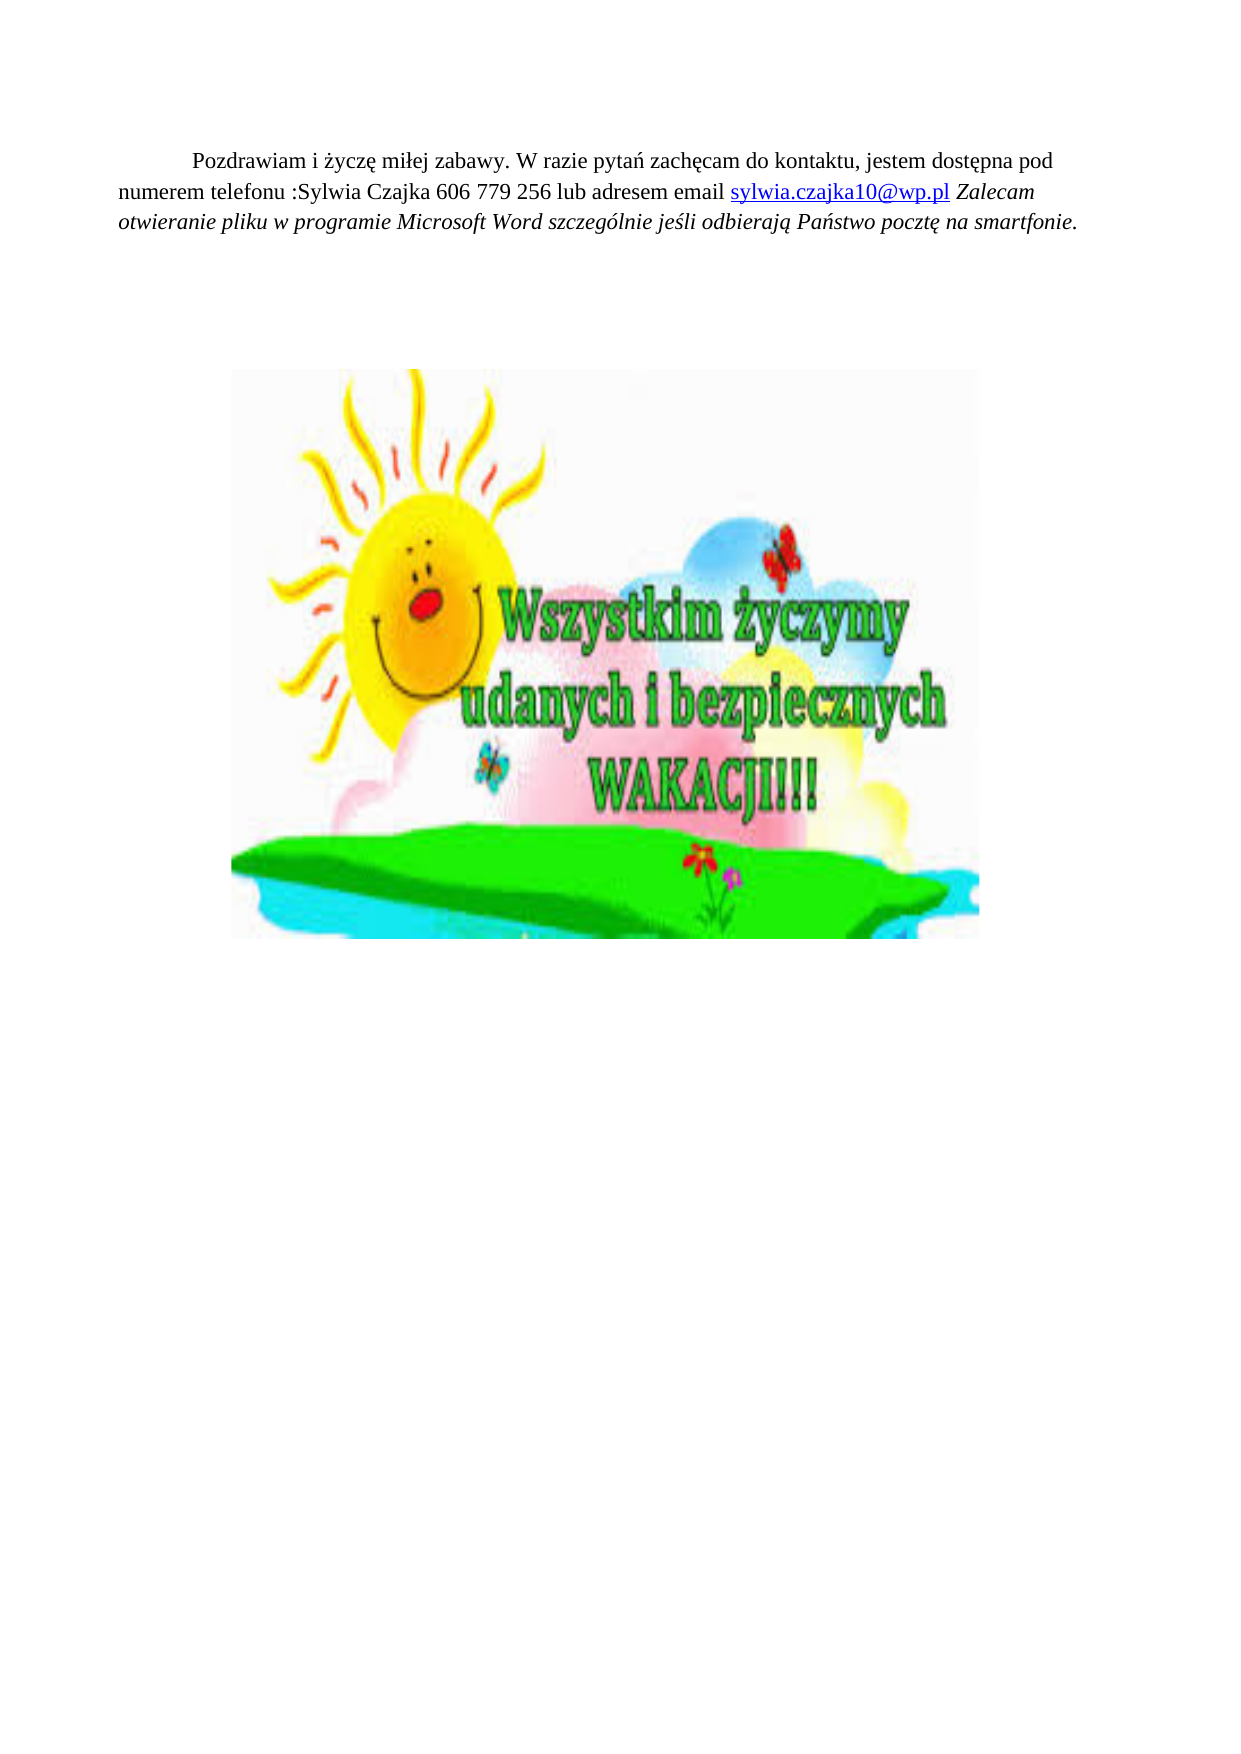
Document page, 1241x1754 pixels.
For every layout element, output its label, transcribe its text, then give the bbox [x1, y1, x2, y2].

text Pozdrawiam i życzę miłej zabawy. W razie pytań zachęcam do kontaktu, jestem dostępna pod numerem telefonu :Sylwia Czajka 606 779 256 lub adresem email sylwia.czajka10@wp.pl Zalecam otwieranie pliku w programie Microsoft Word szczególnie jeśli odbierają Państwo pocztę na smartfonie. [118, 148, 1093, 234]
picture [231, 369, 980, 939]
